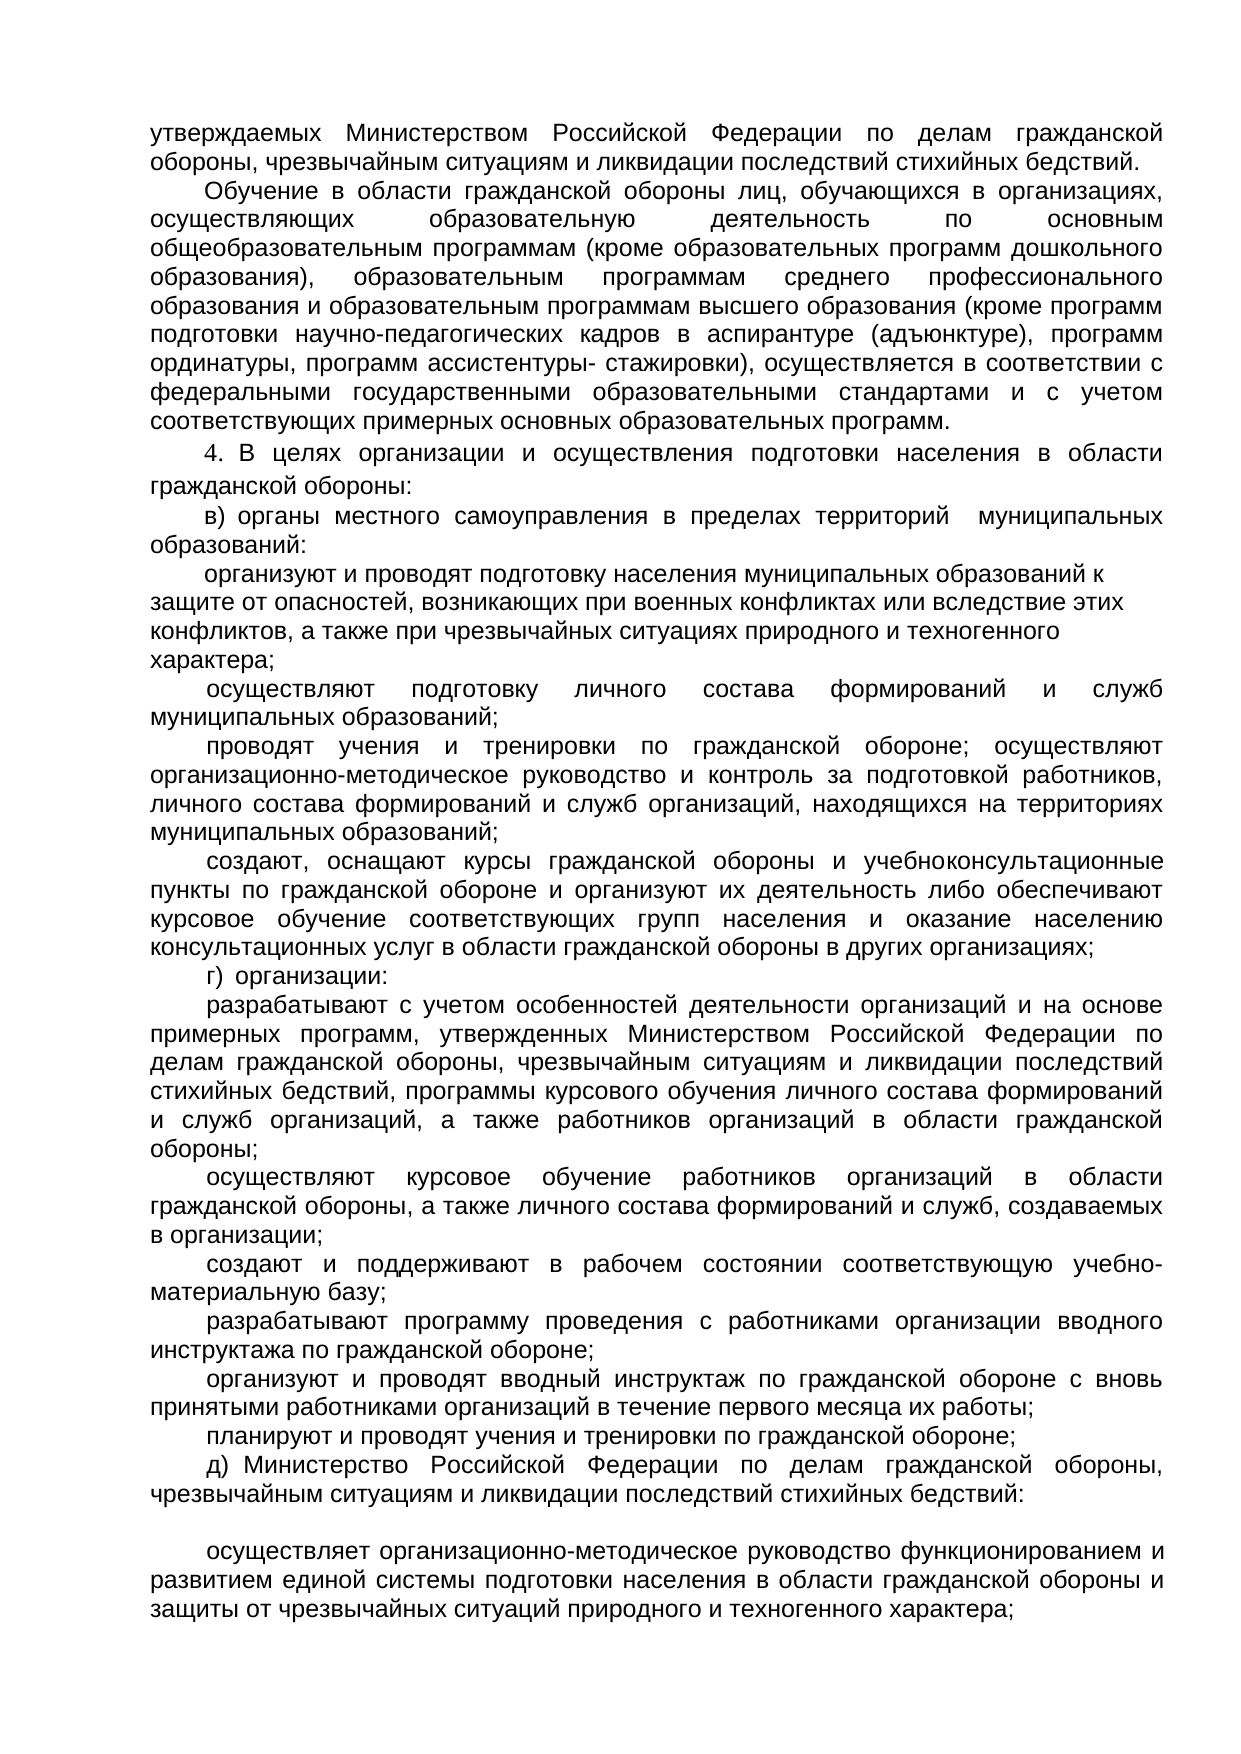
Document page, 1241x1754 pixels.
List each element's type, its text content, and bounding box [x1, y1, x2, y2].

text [150, 118, 1164, 176]
text Обучение в области гражданской обороны лиц, обучающихся в организациях, осуществляющих образовательную деятельность по основным общеобразовательным программам (кроме образовательных программ дошкольного образования), образовательным программам среднего профессионального образования и образовательным программам высшего образования (кроме программ подготовки научно-педагогических кадров в аспирантуре (адъюнктуре), программ ординатуры, программ ассистентуры- стажировки), осуществляется в соответствии с федеральными государственными образовательными стандартами и с учетом соответствующих примерных основных образовательных программ. [150, 176, 1164, 434]
text д) Министерство Российской Федерации по делам гражданской обороны, чрезвычайным ситуациям и ликвидации последствий стихийных бедствий: [150, 1450, 1164, 1507]
text осуществляет организационно-методическое руководство функционированием и развитием единой системы подготовки населения в области гражданской обороны и защиты от чрезвычайных ситуаций природного и техногенного характера; [150, 1536, 1166, 1622]
text разрабатывают с учетом особенностей деятельности организаций и на основе примерных программ, утвержденных Министерством Российской Федерации по делам гражданской обороны, чрезвычайным ситуациям и ликвидации последствий стихийных бедствий, программы курсового обучения личного состава формирований и служб организаций, а также работников организаций в области гражданской обороны; [150, 990, 1164, 1162]
text г) организации: [150, 961, 1166, 990]
text осуществляют подготовку личного состава формирований и служб муниципальных образований; [150, 673, 1164, 731]
text проводят учения и тренировки по гражданской обороне; осуществляют организационно-методическое руководство и контроль за подготовкой работников, личного состава формирований и служб организаций, находящихся на территориях муниципальных образований; [150, 731, 1164, 846]
text создают и поддерживают в рабочем состоянии соответствующую учебно-материальную базу; [150, 1248, 1164, 1306]
text разрабатывают программу проведения с работниками организации вводного инструктажа по гражданской обороне; [150, 1306, 1164, 1363]
text создают, оснащают курсы гражданской обороны и учебноконсультационные пункты по гражданской обороне и организуют их деятельность либо обеспечивают курсовое обучение соответствующих групп населения и оказание населению консультационных услуг в области гражданской обороны в других организациях; [150, 846, 1164, 961]
text планируют и проводят учения и тренировки по гражданской обороне; [150, 1421, 1166, 1450]
text в) органы местного самоуправления в пределах территорий муниципальных образований: [150, 501, 1164, 558]
text осуществляют курсовое обучение работников организаций в области гражданской обороны, а также личного состава формирований и служб, создаваемых в организации; [150, 1162, 1164, 1248]
text организуют и проводят вводный инструктаж по гражданской обороне с вновь принятыми работниками организаций в течение первого месяца их работы; [150, 1363, 1164, 1421]
list В целях организации и осуществления подготовки населения в области гражданской обороны: [150, 434, 1164, 501]
text организуют и проводят подготовку населения муниципальных образований к защите от опасностей, возникающих при военных конфликтах или вследствие этих конфликтов, а также при чрезвычайных ситуациях природного и техногенного характера; [150, 558, 1164, 673]
